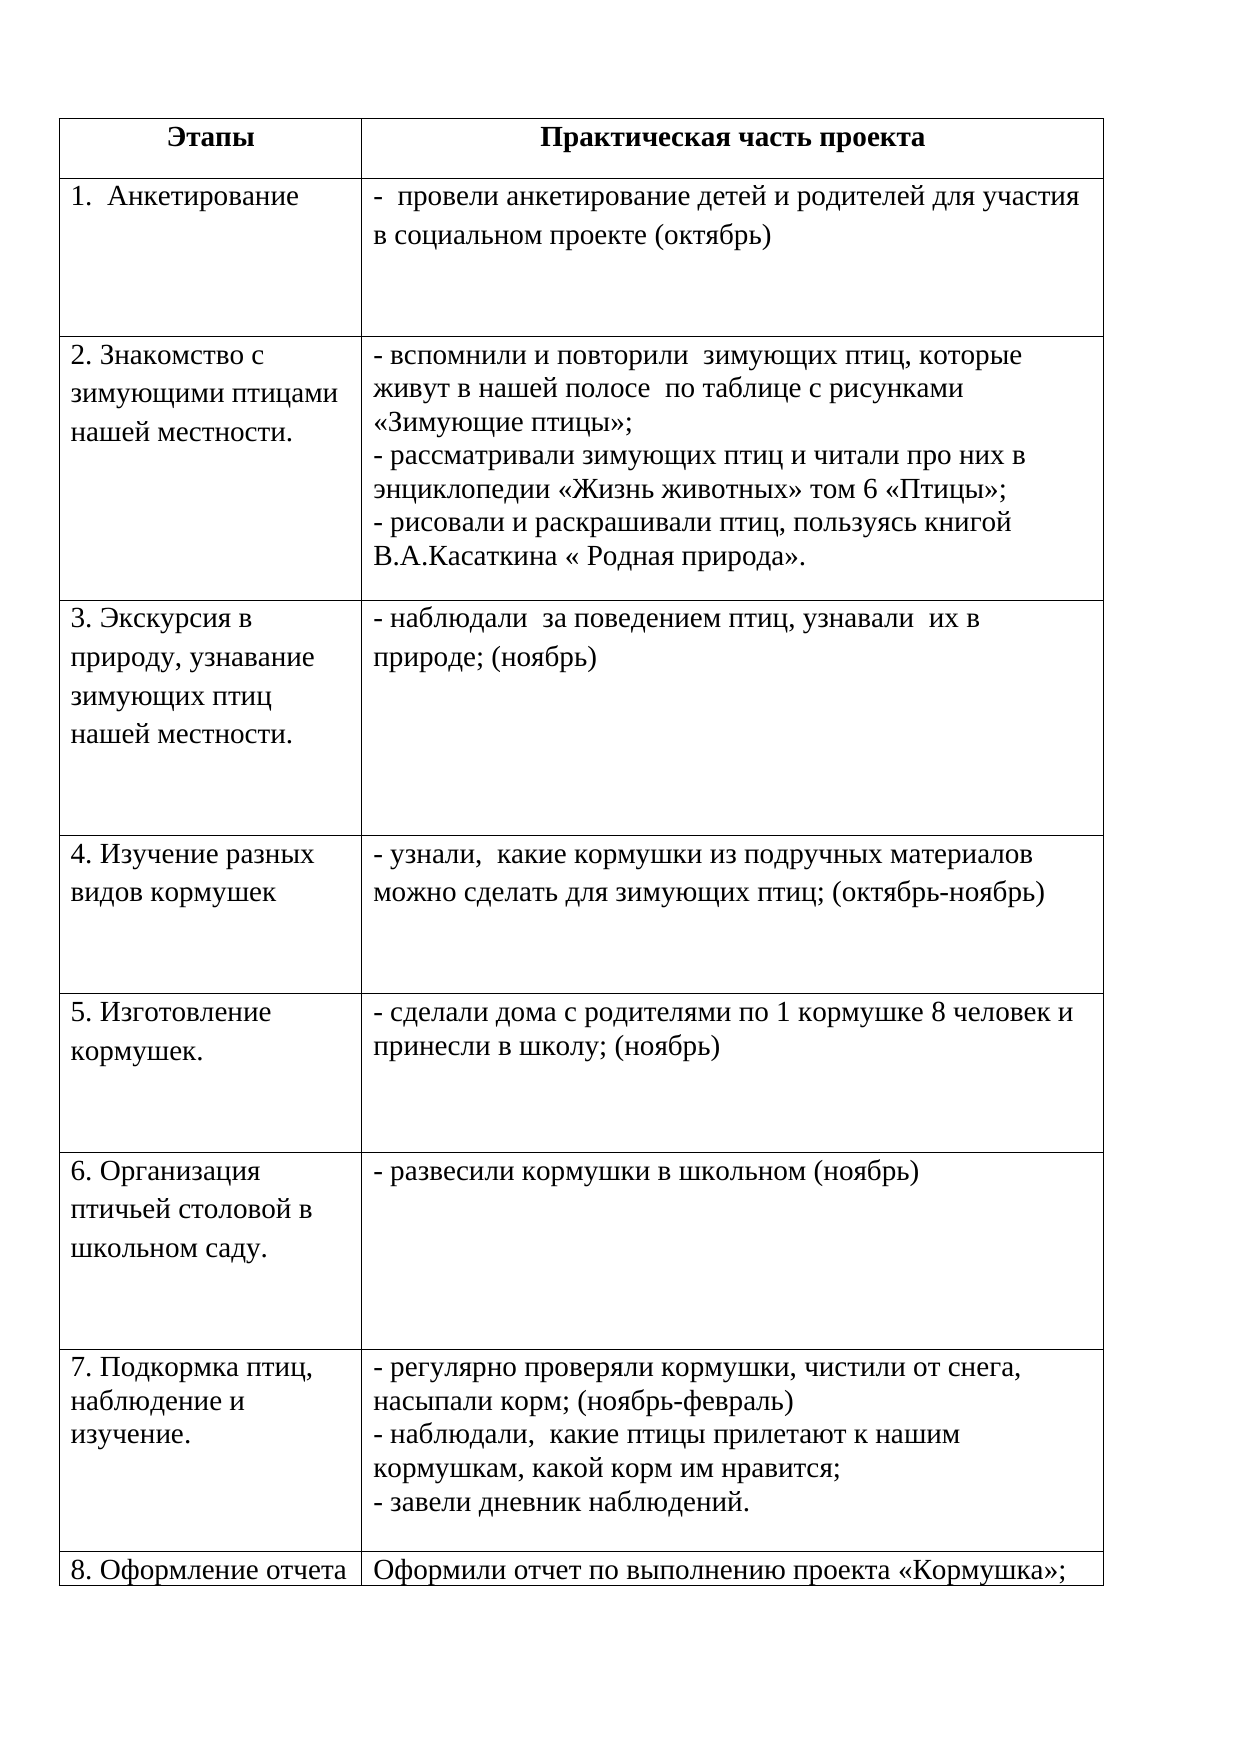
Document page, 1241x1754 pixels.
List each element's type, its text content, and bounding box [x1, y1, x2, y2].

table_header Практическая часть проекта [362, 119, 1103, 177]
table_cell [60, 1552, 361, 1585]
table_cell 6. Организация птичьей столовой в школьном саду. [60, 1153, 361, 1348]
table_cell 5. Изготовление кормушек. [60, 994, 361, 1152]
table_header Этапы [60, 119, 361, 177]
table_cell 7. Подкормка птиц, наблюдение и изучение. [60, 1350, 361, 1551]
table_cell 2. Знакомство с зимующими птицами нашей местности. [60, 337, 361, 599]
table_cell - вспомнили и повторили зимующих птиц, которые живут в нашей полосе по таблице с рисунками «Зимующие птицы»; - рассматривали зимующих птиц и читали про них в энциклопедии «Жизнь животных» том 6 «Птицы»; - рисовали и раскрашивали птиц, пользуясь книгой В.А.Касаткина « Родная природа». [362, 337, 1103, 599]
table_cell - провели анкетирование детей и родителей для участия в социальном проекте (октябрь) [362, 179, 1103, 336]
table_cell - узнали, какие кормушки из подручных материалов можно сделать для зимующих птиц; (октябрь-ноябрь) [362, 836, 1103, 993]
table_cell 3. Экскурсия в природу, узнавание зимующих птиц нашей местности. [60, 601, 361, 835]
table_cell - наблюдали за поведением птиц, узнавали их в природе; (ноябрь) [362, 601, 1103, 835]
table_cell - развесили кормушки в школьном (ноябрь) [362, 1153, 1103, 1348]
table_cell 1. Анкетирование [60, 179, 361, 336]
table_cell - сделали дома с родителями по 1 кормушке 8 человек и принесли в школу; (ноябрь) [362, 994, 1103, 1152]
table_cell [362, 1552, 1103, 1585]
table_cell - регулярно проверяли кормушки, чистили от снега, насыпали корм; (ноябрь-февраль) - наблюдали, какие птицы прилетают к нашим кормушкам, какой корм им нравится; - завели дневник наблюдений. [362, 1350, 1103, 1551]
table_cell 4. Изучение разных видов кормушек [60, 836, 361, 993]
